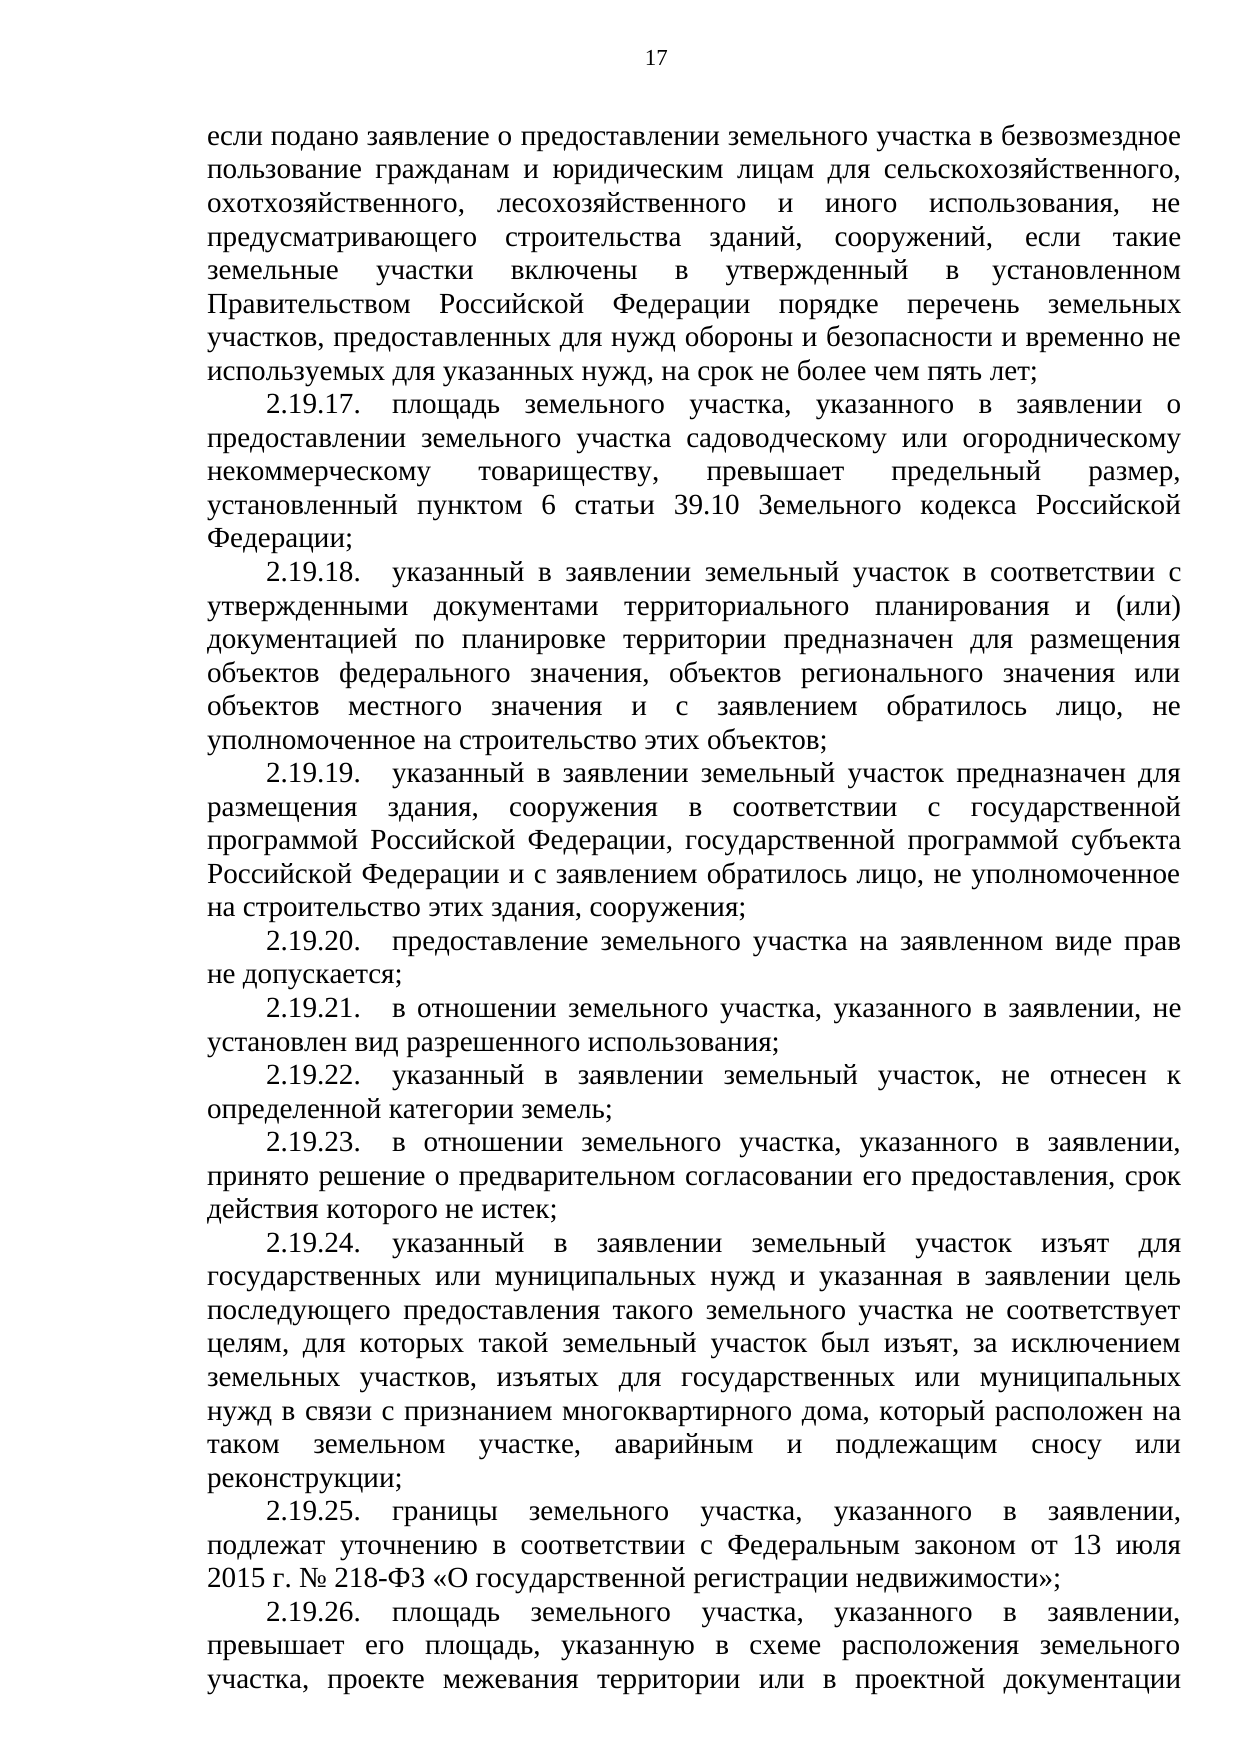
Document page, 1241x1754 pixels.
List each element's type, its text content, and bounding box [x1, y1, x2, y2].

list указанный в заявлении земельный участок, не отнесен к определенной категории земель; [207, 1057, 1181, 1124]
list предоставление земельного участка на заявленном виде прав не допускается; [207, 923, 1181, 990]
list указанный в заявлении земельный участок предназначен для размещения здания, сооружения в соответствии с государственной программой Российской Федерации, государственной программой субъекта Российской Федерации и с заявлением обратилось лицо, не уполномоченное на строительство этих здания, сооружения; [207, 755, 1181, 923]
list площадь земельного участка, указанного в заявлении о предоставлении земельного участка садоводческому или огородническому некоммерческому товариществу, превышает предельный размер, установленный пунктом 6 статьи 39.10 Земельного кодекса Российской Федерации; [207, 386, 1181, 554]
list в отношении земельного участка, указанного в заявлении, принято решение о предварительном согласовании его предоставления, срок действия которого не истек; [207, 1124, 1181, 1225]
list указанный в заявлении земельный участок в соответствии с утвержденными документами территориального планирования и (или) документацией по планировке территории предназначен для размещения объектов федерального значения, объектов регионального значения или объектов местного значения и с заявлением обратилось лицо, не уполномоченное на строительство этих объектов; [207, 554, 1181, 755]
list в отношении земельного участка, указанного в заявлении, не установлен вид разрешенного использования; [207, 990, 1181, 1057]
list указанный в заявлении земельный участок изъят для государственных или муниципальных нужд и указанная в заявлении цель последующего предоставления такого земельного участка не соответствует целям, для которых такой земельный участок был изъят, за исключением земельных участков, изъятых для государственных или муниципальных нужд в связи с признанием многоквартирного дома, который расположен на таком земельном участке, аварийным и подлежащим сносу или реконструкции; [207, 1225, 1181, 1493]
list границы земельного участка, указанного в заявлении, подлежат уточнению в соответствии с Федеральным законом от 13 июля 2015 г. № 218-ФЗ «О государственной регистрации недвижимости»; [207, 1493, 1181, 1594]
